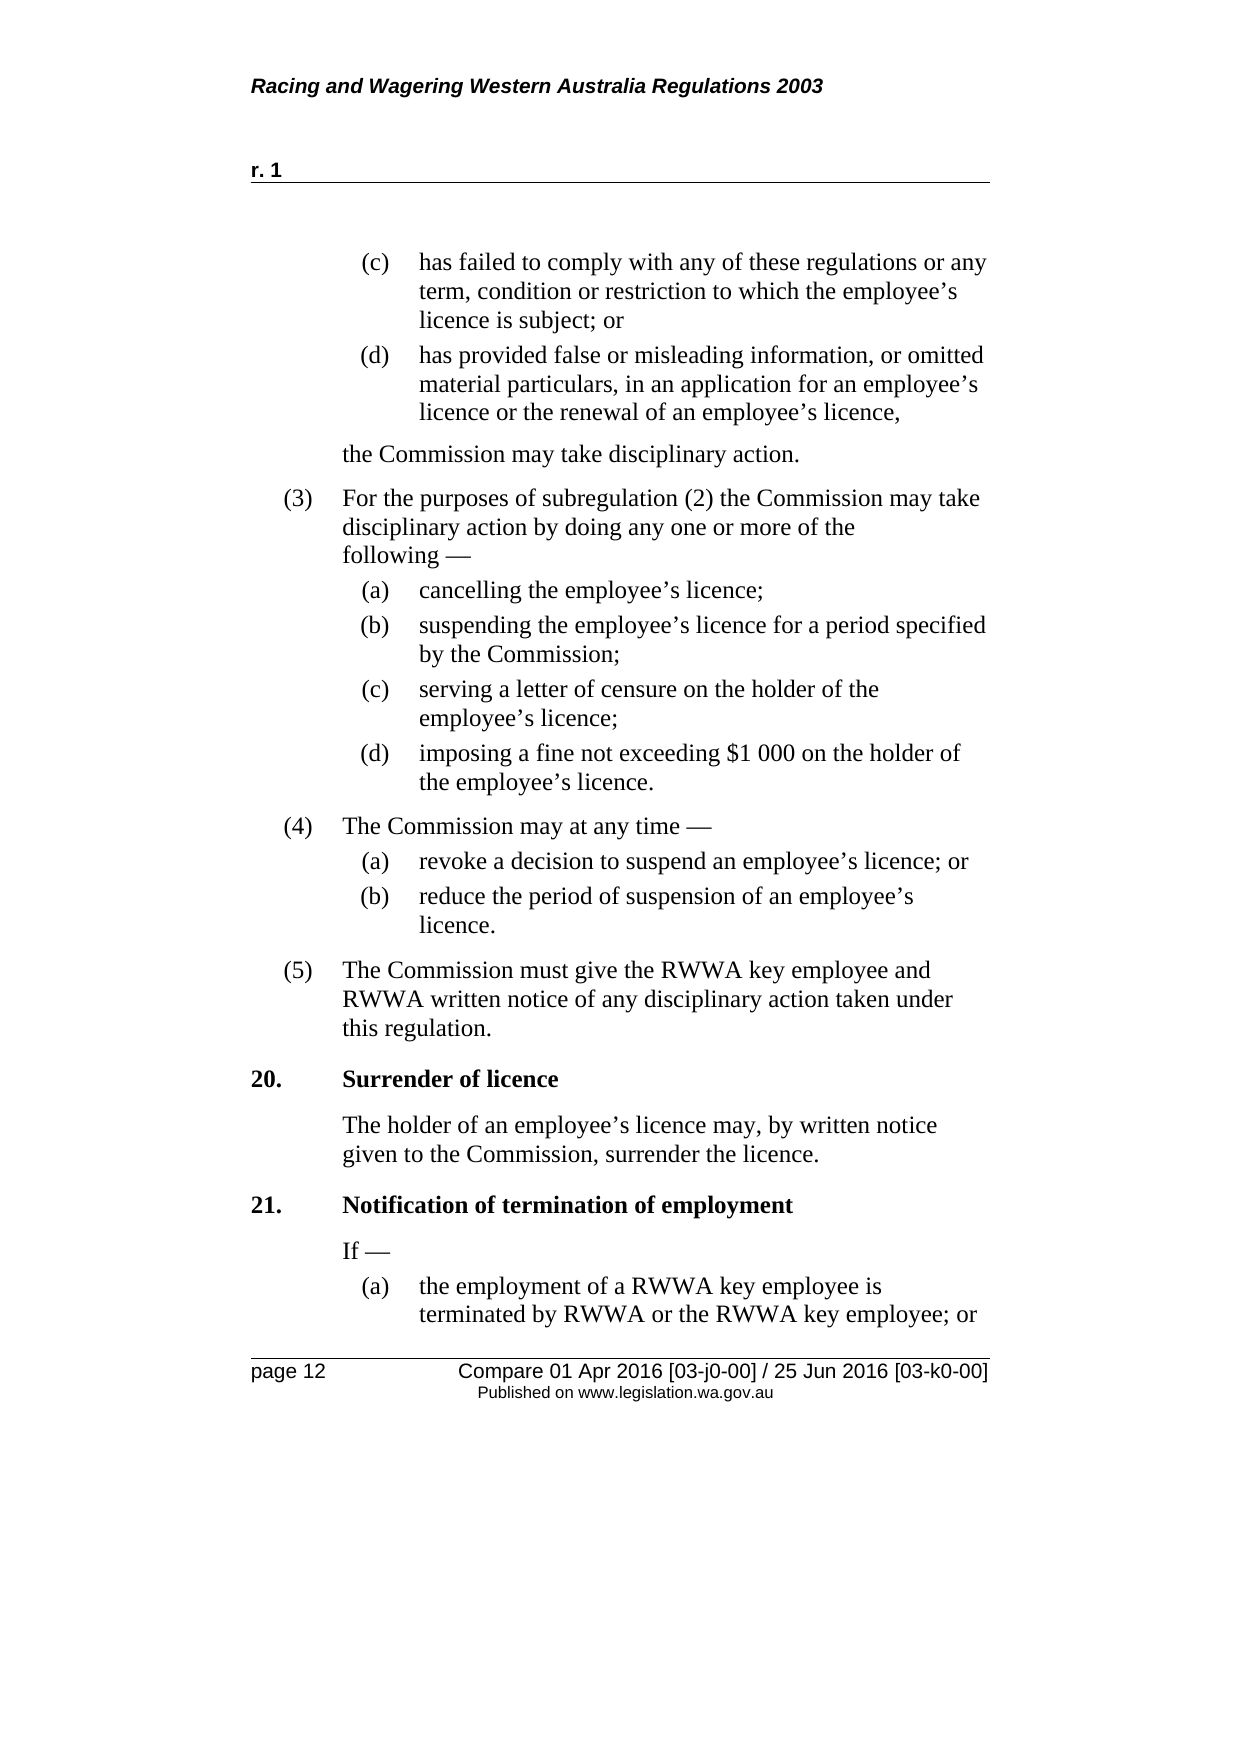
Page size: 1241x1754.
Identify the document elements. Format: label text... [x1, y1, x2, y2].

text (4) The Commission may at any time — [251, 811, 990, 840]
subtitle 20. Surrender of licence [251, 1064, 990, 1093]
text (c) serving a letter of censure on the holder of the employee’s licence; [251, 674, 990, 732]
text the Commission may take disciplinary action. [251, 439, 990, 467]
subtitle 21. Notification of termination of employment [251, 1190, 990, 1219]
text If — [251, 1236, 990, 1264]
text (a) cancelling the employee’s licence; [251, 576, 990, 604]
text (5) The Commission must give the RWWA key employee and RWWA written notice of any disciplinary action taken under this regulation. [251, 955, 990, 1042]
text (3) For the purposes of subregulation (2) the Commission may take disciplinary action by doing any one or more of the following — [251, 483, 990, 569]
text (c) has failed to comply with any of these regulations or any term, condition or restriction to which the employee’s licence is subject; or [251, 247, 990, 334]
text (b) reduce the period of suspension of an employee’s licence. [251, 881, 990, 939]
text (d) imposing a fine not exceeding $1 000 on the holder of the employee’s licence. [251, 738, 990, 796]
text (a) the employment of a RWWA key employee is terminated by RWWA or the RWWA key employee; or [251, 1271, 990, 1328]
text (b) suspending the employee’s licence for a period specified by the Commission; [251, 611, 990, 668]
text (d) has provided false or misleading information, or omitted material particulars, in an application for an employee’s licence or the renewal of an employee’s licence, [251, 340, 990, 426]
text The holder of an employee’s licence may, by written notice given to the Commission, surrender the licence. [251, 1110, 990, 1167]
text (a) revoke a decision to suspend an employee’s licence; or [251, 846, 990, 875]
